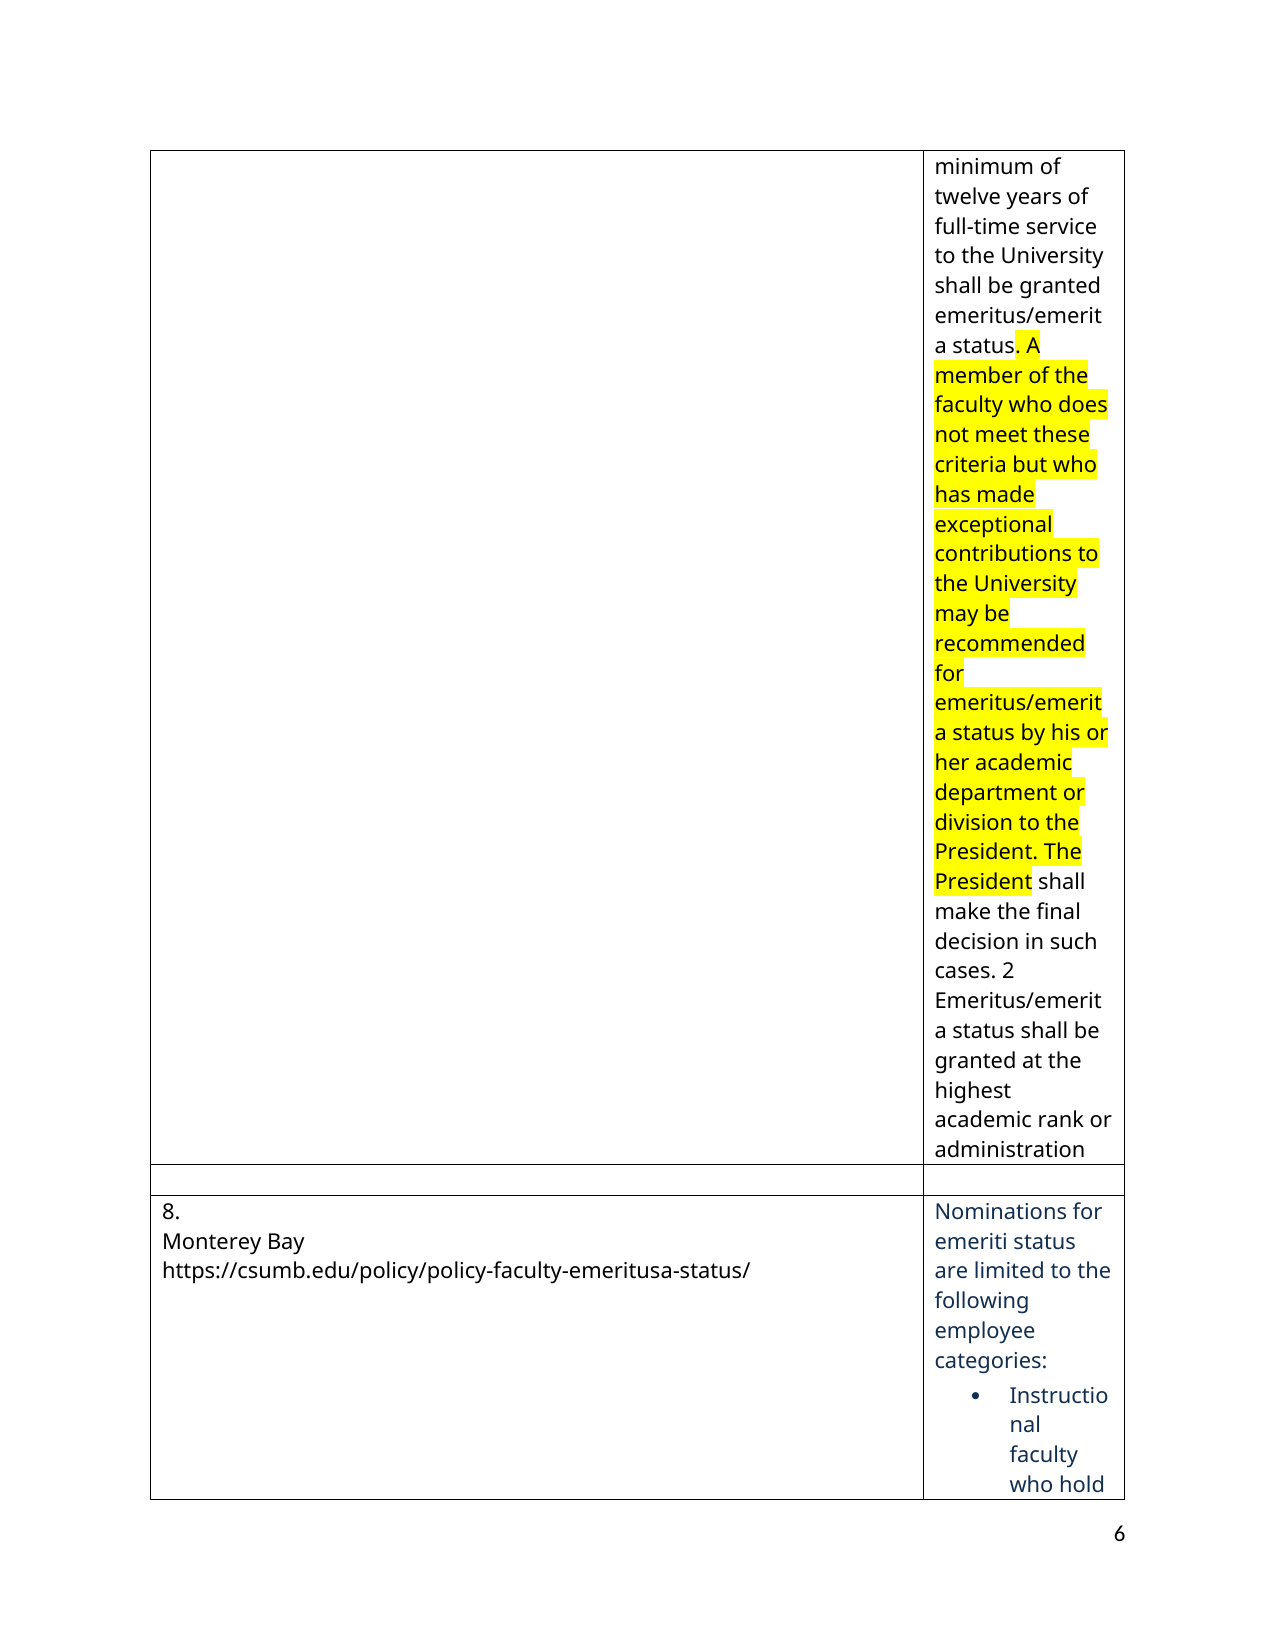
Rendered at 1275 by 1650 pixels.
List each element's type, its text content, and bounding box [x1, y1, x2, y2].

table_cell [151, 151, 923, 1164]
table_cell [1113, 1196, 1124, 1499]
table_cell [924, 1165, 1124, 1195]
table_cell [151, 1196, 923, 1499]
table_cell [924, 151, 1124, 1164]
table_cell [151, 1165, 923, 1195]
